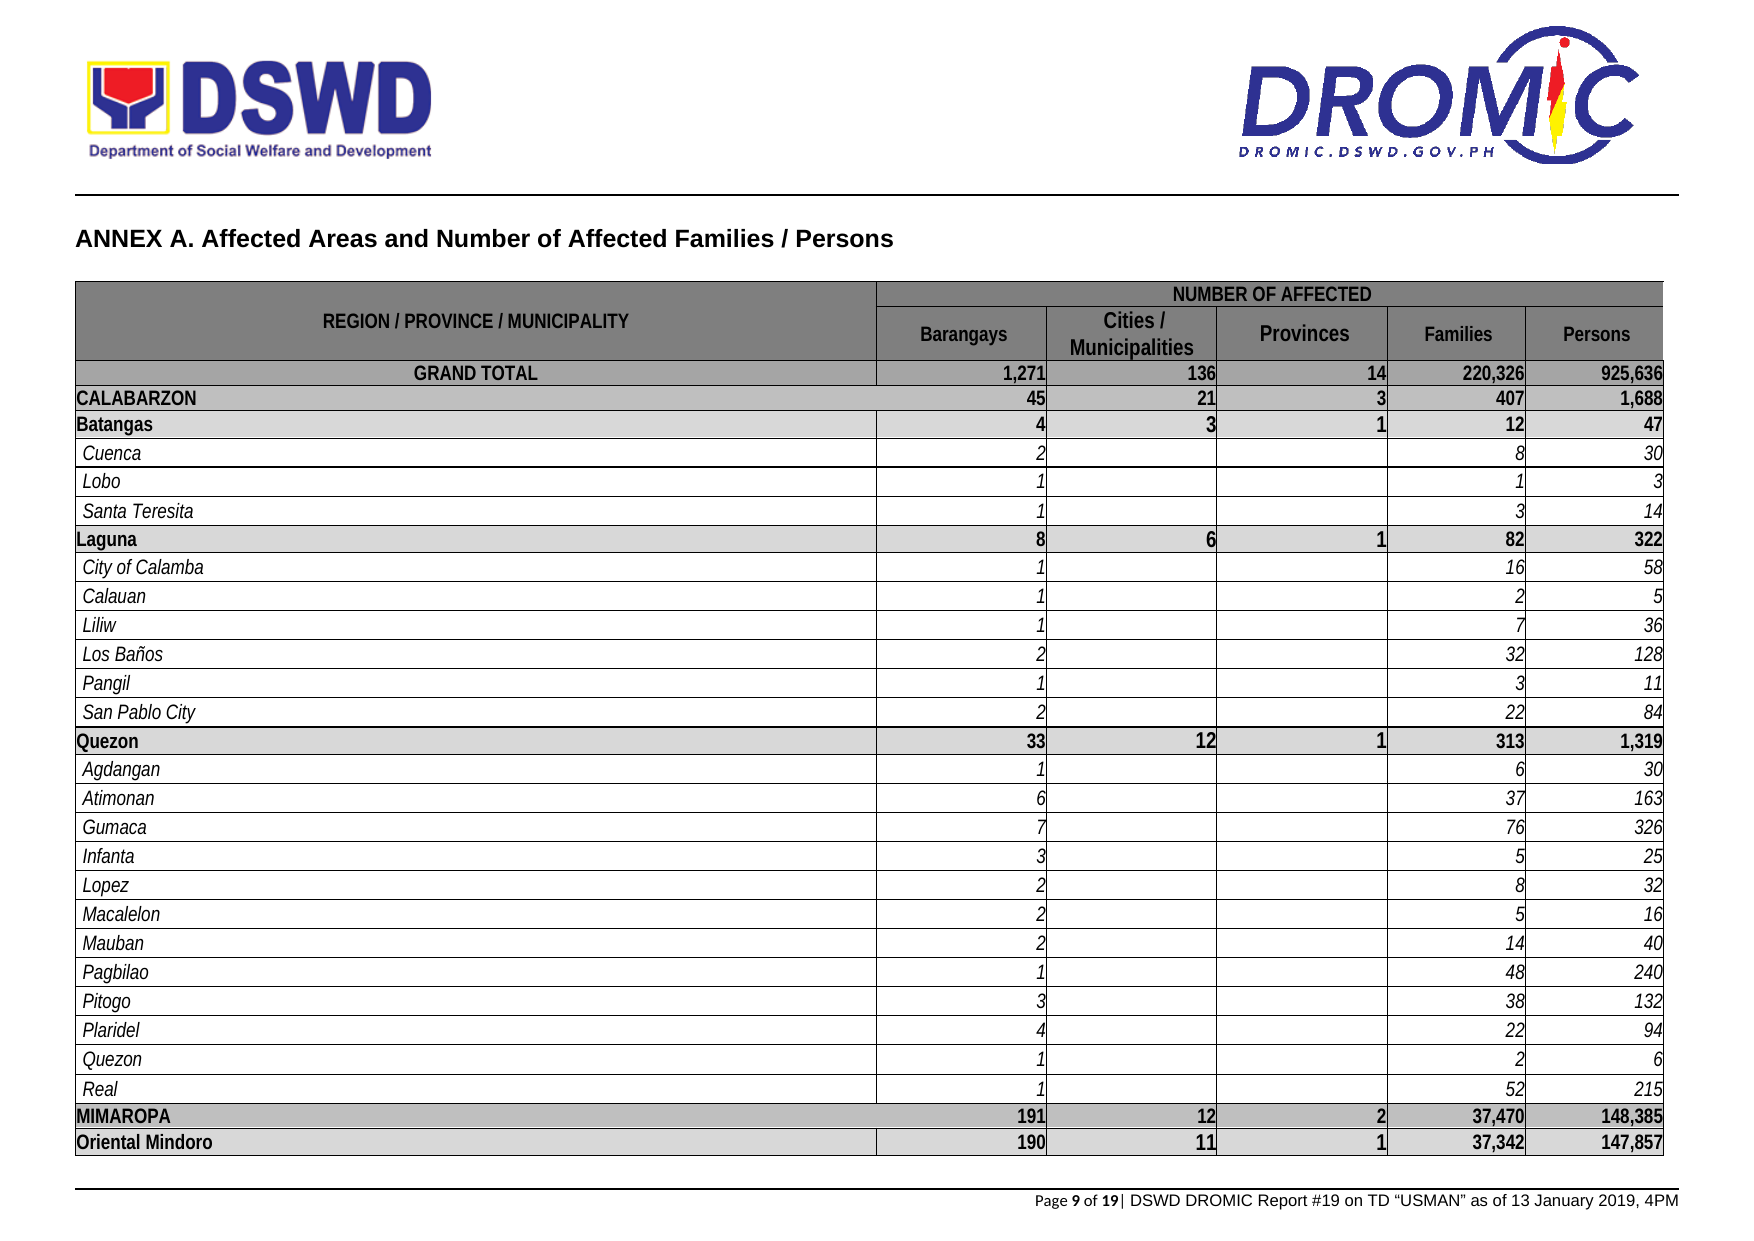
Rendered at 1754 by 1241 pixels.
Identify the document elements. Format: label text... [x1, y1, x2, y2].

table_cell Real [82, 1075, 876, 1102]
table_cell 6 [1388, 755, 1525, 783]
table_cell [76, 958, 82, 986]
table_cell Quezon [76, 728, 876, 754]
table_cell Quezon [82, 1045, 876, 1073]
table_cell [76, 439, 82, 466]
table_cell [1217, 611, 1387, 639]
table_cell 12 [1388, 411, 1525, 437]
table_cell 14 [1388, 929, 1525, 957]
table_cell [1217, 468, 1387, 496]
table_header NUMBER OF AFFECTED [877, 282, 1663, 306]
table_cell 2 [877, 439, 1046, 466]
picture [1231, 25, 1644, 163]
table_cell [76, 987, 82, 1015]
table_cell Mauban [82, 929, 876, 957]
table_cell 1 [877, 497, 1046, 524]
table_cell 1 [877, 1075, 1046, 1102]
table_cell [76, 1016, 82, 1044]
table_cell 58 [1526, 553, 1663, 581]
table_cell [1047, 900, 1216, 928]
table_cell 1 [877, 582, 1046, 610]
table_cell [1217, 842, 1387, 870]
table_cell [1047, 468, 1216, 496]
table_cell 3 [877, 987, 1046, 1015]
table_cell 2 [1217, 1104, 1387, 1127]
table_cell [1217, 958, 1387, 986]
table_cell [1047, 1016, 1216, 1044]
table_cell [1047, 439, 1216, 466]
table_cell [1217, 1075, 1387, 1102]
table_cell [1217, 439, 1387, 466]
table_cell 3 [1388, 497, 1525, 524]
table_cell 1 [1217, 728, 1387, 754]
table_cell 8 [1388, 871, 1525, 899]
table_cell San Pablo City [82, 698, 876, 726]
table_cell Santa Teresita [82, 497, 876, 524]
table_cell 925,636 [1526, 361, 1663, 385]
table_cell 220,326 [1388, 361, 1525, 385]
table_cell 5 [1526, 582, 1663, 610]
table_cell 45 [876, 386, 1046, 410]
table_cell [1047, 669, 1216, 697]
table_cell 32 [1526, 871, 1663, 899]
table_cell 136 [1047, 361, 1216, 385]
table_cell 30 [1526, 439, 1663, 466]
table_cell City of Calamba [82, 553, 876, 581]
table_cell 3 [1388, 669, 1525, 697]
table_cell 1,271 [877, 361, 1046, 385]
table_cell 12 [1047, 1104, 1216, 1127]
table_cell 82 [1388, 526, 1525, 552]
table_cell 37,470 [1388, 1104, 1525, 1127]
table_cell [1047, 755, 1216, 783]
table_cell 22 [1388, 1016, 1525, 1044]
table_cell 1 [877, 1045, 1046, 1073]
table_cell 4 [877, 1016, 1046, 1044]
table_cell Laguna [76, 526, 876, 552]
table_cell [1217, 640, 1387, 668]
table_cell [1047, 497, 1216, 524]
table_cell [76, 553, 82, 581]
table_cell 11 [1526, 669, 1663, 697]
table_cell 52 [1388, 1075, 1525, 1102]
table_cell [76, 900, 82, 928]
table_cell 32 [1388, 640, 1525, 668]
table_cell 3 [1047, 411, 1216, 437]
table_cell [76, 871, 82, 899]
table_cell [76, 669, 82, 697]
table_cell Gumaca [82, 813, 876, 841]
table_cell 6 [1047, 526, 1216, 552]
table_cell [1217, 582, 1387, 610]
table_cell [1047, 958, 1216, 986]
table_cell [1217, 813, 1387, 841]
table_cell [1047, 871, 1216, 899]
table_cell 1 [877, 755, 1046, 783]
table_cell [1217, 900, 1387, 928]
table_cell 313 [1388, 728, 1525, 754]
table_cell 2 [877, 929, 1046, 957]
table_cell 7 [1388, 611, 1525, 639]
table_cell Pagbilao [82, 958, 876, 986]
text ANNEX A. Affected Areas and Number of Affected Families / Persons [75, 224, 1679, 252]
table_cell [76, 698, 82, 726]
table_cell [1047, 784, 1216, 812]
table_cell 2 [1388, 1045, 1525, 1073]
table_cell [1217, 698, 1387, 726]
table_cell [1047, 640, 1216, 668]
table_cell Atimonan [82, 784, 876, 812]
table_cell 7 [877, 813, 1046, 841]
table_cell 38 [1388, 987, 1525, 1015]
table_cell 36 [1526, 611, 1663, 639]
table_cell [1217, 871, 1387, 899]
table_cell 1 [877, 553, 1046, 581]
table_cell 33 [877, 728, 1046, 754]
table_cell 5 [1388, 842, 1525, 870]
table_cell GRAND TOTAL [76, 361, 876, 385]
table_cell [76, 497, 82, 524]
table_cell 16 [1388, 553, 1525, 581]
table_cell 8 [877, 526, 1046, 552]
table_cell Pitogo [82, 987, 876, 1015]
table_cell 40 [1526, 929, 1663, 957]
table_cell CALABARZON [76, 386, 876, 410]
table_cell [1047, 698, 1216, 726]
table_cell 240 [1526, 958, 1663, 986]
table_cell 2 [1388, 582, 1525, 610]
table_cell 2 [877, 871, 1046, 899]
table_cell [1217, 755, 1387, 783]
table_cell 48 [1388, 958, 1525, 986]
table_cell [1047, 553, 1216, 581]
table_cell Barangays [877, 307, 1046, 360]
table_cell [1217, 669, 1387, 697]
table_cell [1217, 784, 1387, 812]
table_cell Lobo [82, 468, 876, 496]
table_cell [76, 813, 82, 841]
table_header REGION / PROVINCE / MUNICIPALITY [76, 282, 876, 360]
table_cell 30 [1526, 755, 1663, 783]
table_cell 37 [1388, 784, 1525, 812]
table_cell [1217, 1045, 1387, 1073]
table_cell [76, 468, 82, 496]
table_cell 37,342 [1388, 1129, 1525, 1155]
table_cell [1047, 842, 1216, 870]
table_cell 5 [1388, 900, 1525, 928]
table_cell Oriental Mindoro [76, 1129, 876, 1155]
table_cell Persons [1526, 307, 1663, 360]
table_cell 3 [877, 842, 1046, 870]
table_cell 163 [1526, 784, 1663, 812]
table_cell [76, 929, 82, 957]
table_cell 215 [1526, 1075, 1663, 1102]
table_cell [1047, 813, 1216, 841]
table_cell [1217, 1016, 1387, 1044]
table_cell 128 [1526, 640, 1663, 668]
table_cell 25 [1526, 842, 1663, 870]
table_cell 4 [877, 411, 1046, 437]
table_cell 6 [1526, 1045, 1663, 1073]
table_cell Provinces [1217, 307, 1387, 360]
table_cell MIMAROPA [76, 1104, 876, 1127]
table_cell 132 [1526, 987, 1663, 1015]
table_cell [1047, 611, 1216, 639]
table_cell [76, 582, 82, 610]
table_cell 1 [877, 611, 1046, 639]
table_cell Calauan [82, 582, 876, 610]
table_cell Los Baños [82, 640, 876, 668]
table_cell [76, 1075, 82, 1102]
table_cell 148,385 [1526, 1104, 1663, 1127]
table_cell [76, 640, 82, 668]
table_cell 76 [1388, 813, 1525, 841]
table_cell 2 [877, 640, 1046, 668]
table_cell 1 [877, 468, 1046, 496]
table_cell 47 [1526, 411, 1663, 437]
table_cell 14 [1217, 361, 1387, 385]
table_cell 1 [1217, 526, 1387, 552]
table_cell [76, 842, 82, 870]
table_cell 8 [1388, 439, 1525, 466]
table_cell [1047, 1045, 1216, 1073]
table_cell 16 [1526, 900, 1663, 928]
table_cell Families [1388, 307, 1525, 360]
table_cell 191 [876, 1104, 1046, 1127]
table_cell Cities / Municipalities [1047, 307, 1216, 360]
table_cell Agdangan [82, 755, 876, 783]
table_cell 2 [877, 698, 1046, 726]
table_cell Plaridel [82, 1016, 876, 1044]
table_cell 1,688 [1526, 386, 1663, 410]
table_cell 6 [877, 784, 1046, 812]
table_cell [1217, 987, 1387, 1015]
table_cell [1217, 929, 1387, 957]
table_cell Macalelon [82, 900, 876, 928]
table_cell 3 [1217, 386, 1387, 410]
table_cell 1 [1217, 1129, 1387, 1155]
table_cell [1047, 987, 1216, 1015]
table_cell Pangil [82, 669, 876, 697]
table_cell [1047, 1075, 1216, 1102]
table_cell 11 [1047, 1129, 1216, 1155]
table_cell [1047, 929, 1216, 957]
table_cell 1 [877, 669, 1046, 697]
table_cell [76, 784, 82, 812]
table_cell 2 [877, 900, 1046, 928]
table_cell 326 [1526, 813, 1663, 841]
table_cell Liliw [82, 611, 876, 639]
table_cell 190 [877, 1129, 1046, 1155]
table_cell 407 [1388, 386, 1525, 410]
table_cell [1217, 553, 1387, 581]
table_cell [76, 1045, 82, 1073]
table_cell 1,319 [1526, 728, 1663, 754]
table_cell 1 [877, 958, 1046, 986]
table_cell 1 [1388, 468, 1525, 496]
table_cell Batangas [76, 411, 876, 437]
table_cell 12 [1047, 728, 1216, 754]
picture [75, 58, 444, 164]
table_cell Infanta [82, 842, 876, 870]
table_cell 21 [1047, 386, 1216, 410]
table_cell 22 [1388, 698, 1525, 726]
table_cell 14 [1526, 497, 1663, 524]
table_cell Lopez [82, 871, 876, 899]
table_cell 84 [1526, 698, 1663, 726]
table_cell Cuenca [82, 439, 876, 466]
table_cell [76, 755, 82, 783]
table_cell 322 [1526, 526, 1663, 552]
table_cell 94 [1526, 1016, 1663, 1044]
table_cell [1047, 582, 1216, 610]
table_cell 1 [1217, 411, 1387, 437]
table_cell 3 [1526, 468, 1663, 496]
table_cell 147,857 [1526, 1129, 1663, 1155]
table_cell [76, 611, 82, 639]
table_cell [1217, 497, 1387, 524]
